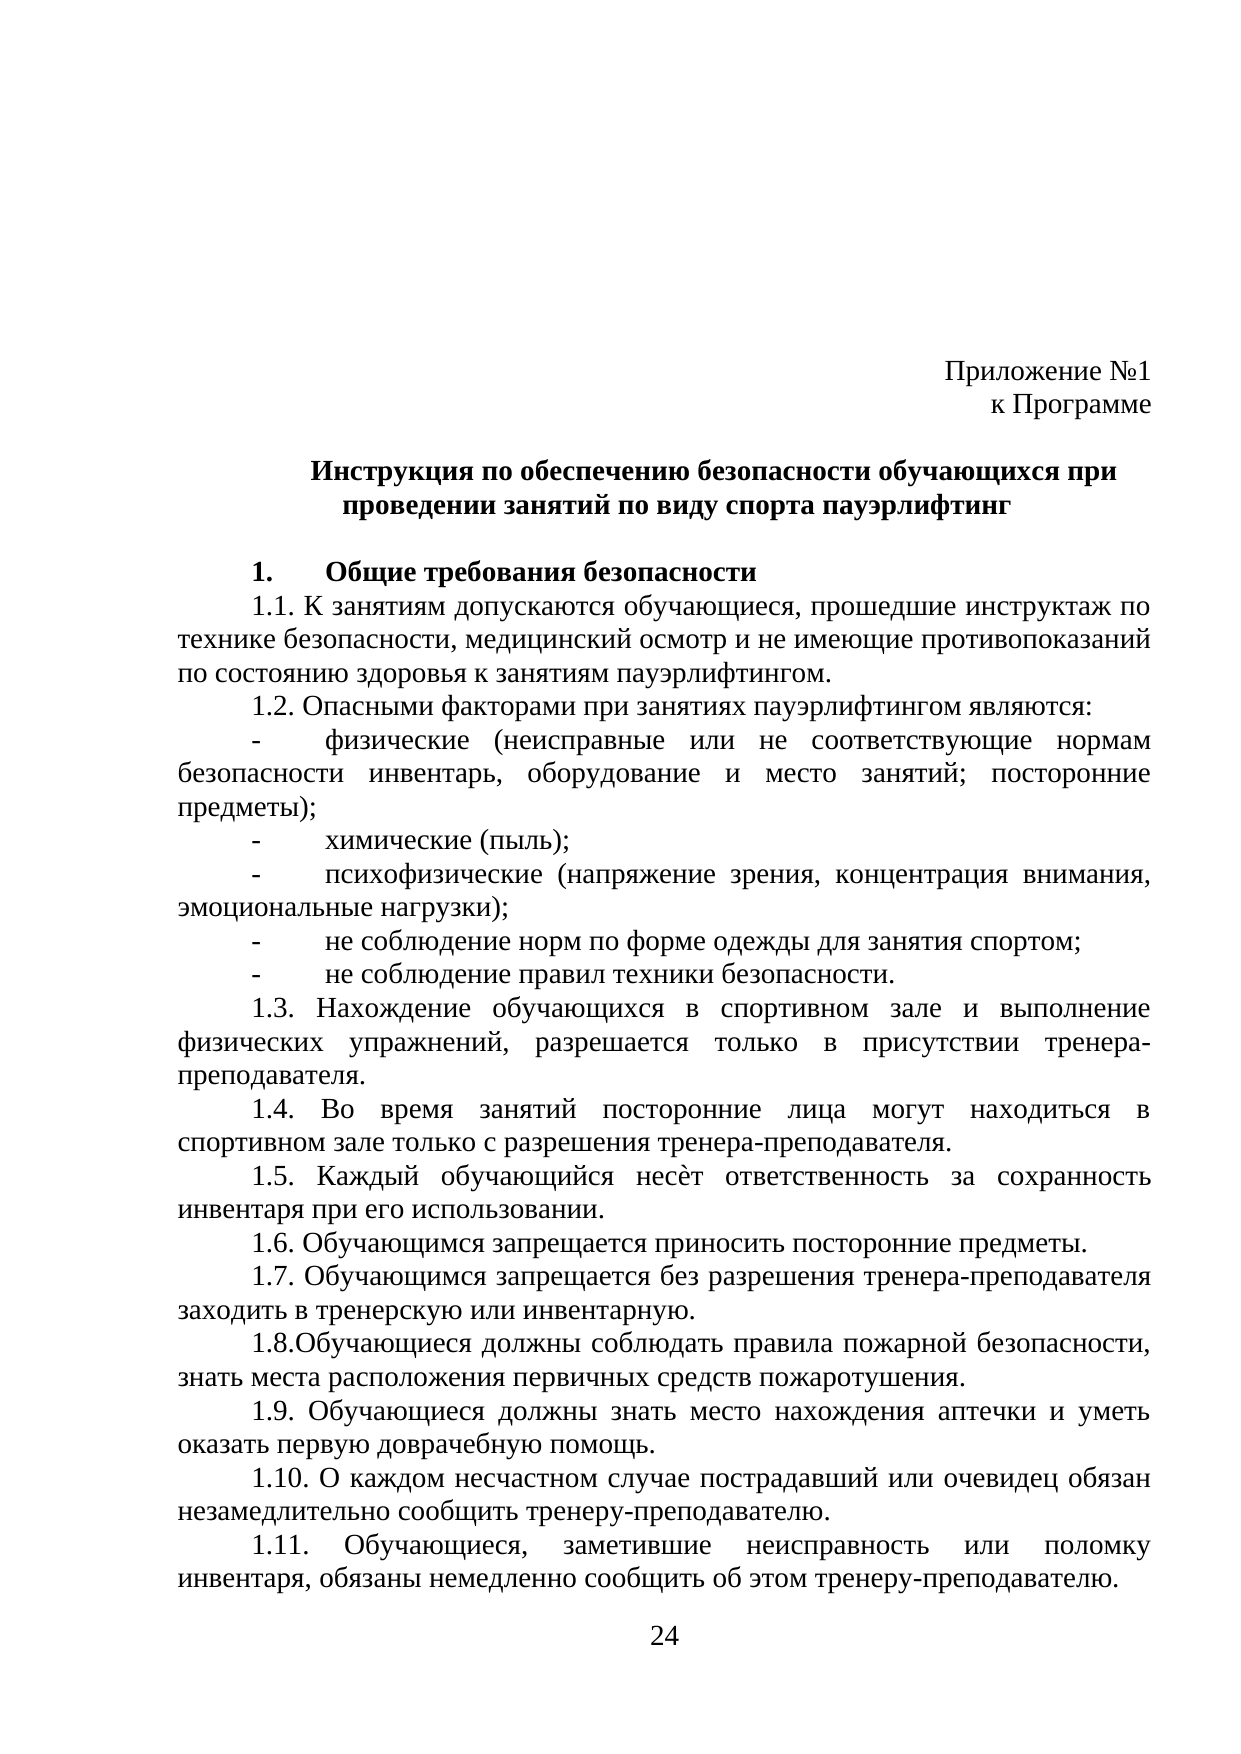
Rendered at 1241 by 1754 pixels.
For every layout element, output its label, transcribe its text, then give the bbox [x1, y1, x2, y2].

list химические (пыль); [177, 822, 1152, 856]
text 1.5. Каждый обучающийся несѐт ответственность за сохранность инвентаря при его использовании. [177, 1158, 1152, 1225]
text 1.9. Обучающиеся должны знать место нахождения аптечки и уметь оказать первую доврачебную помощь. [177, 1393, 1152, 1460]
text 1.10. О каждом несчастном случае пострадавший или очевидец обязан незамедлительно сообщить тренеру-преподавателю. [177, 1460, 1152, 1527]
list психофизические (напряжение зрения, концентрация внимания, эмоциональные нагрузки); [177, 856, 1152, 923]
list физические (неисправные или не соответствующие нормам безопасности инвентарь, оборудование и место занятий; посторонние предметы); [177, 722, 1152, 822]
text 1.8.Обучающиеся должны соблюдать правила пожарной безопасности, знать места расположения первичных средств пожаротушения. [177, 1326, 1152, 1393]
text 1.7. Обучающимся запрещается без разрешения тренера-преподавателя заходить в тренерскую или инвентарную. [177, 1258, 1152, 1326]
text 1.2. Опасными факторами при занятиях пауэрлифтингом являются: [177, 688, 1152, 722]
text 1.1. К занятиям допускаются обучающиеся, прошедшие инструктаж по технике безопасности, медицинский осмотр и не имеющие противопоказаний по состоянию здоровья к занятиям пауэрлифтингом. [177, 588, 1152, 688]
text Инструкция по обеспечению безопасности обучающихся при проведении занятий по виду спорта пауэрлифтинг [177, 453, 1176, 521]
list не соблюдение норм по форме одежды для занятия спортом; [177, 923, 1152, 957]
text 1.6. Обучающимся запрещается приносить посторонние предметы. [177, 1225, 1152, 1258]
list не соблюдение правил техники безопасности. [177, 957, 1152, 990]
text 1.3. Нахождение обучающихся в спортивном зале и выполнение физических упражнений, разрешается только в присутствии тренера-преподавателя. [177, 990, 1152, 1091]
text 1.11. Обучающиеся, заметившие неисправность или поломку инвентаря, обязаны немедленно сообщить об этом тренеру-преподавателю. [177, 1527, 1152, 1594]
list Общие требования безопасности [177, 554, 1152, 588]
text к Программе [177, 386, 1152, 420]
text 1.4. Во время занятий посторонние лица могут находиться в спортивном зале только с разрешения тренера-преподавателя. [177, 1091, 1152, 1158]
text Приложение №1 [177, 353, 1152, 386]
